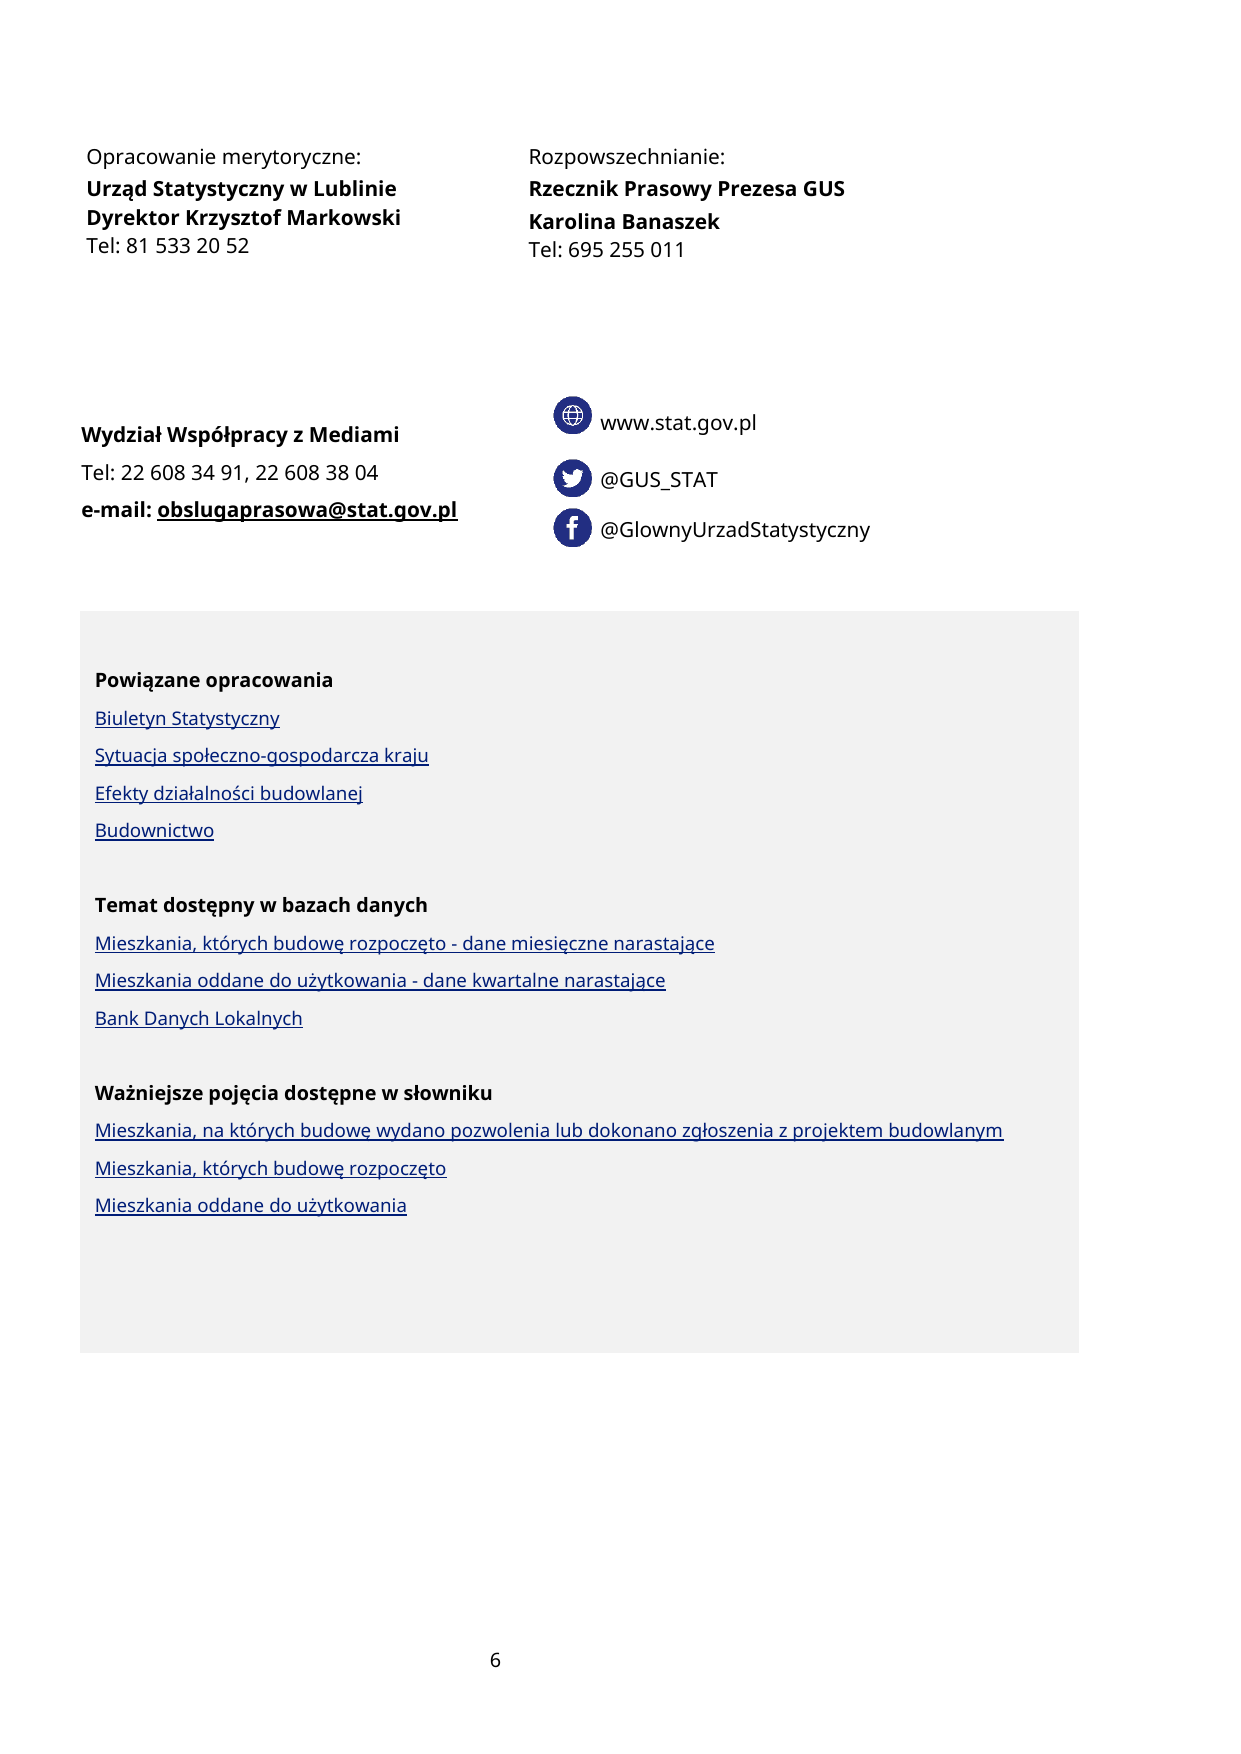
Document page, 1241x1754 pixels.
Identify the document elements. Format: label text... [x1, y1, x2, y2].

table_header [532, 391, 594, 454]
picture [551, 394, 594, 436]
table_cell @GUS_STAT [594, 455, 915, 504]
table_cell [532, 505, 594, 554]
table_header www.stat.gov.pl [594, 391, 915, 454]
picture [551, 457, 594, 499]
picture [551, 507, 594, 549]
table_header Opracowanie merytoryczne: Urząd Statystyczny w Lublinie Dyrektor Krzysztof Markowski Tel: 81 533 20 52 [75, 142, 517, 341]
table_cell [532, 455, 594, 504]
table_header Wydział Współpracy z Mediami Tel: 22 608 34 91, 22 608 38 04 e-mail: obslugaprasowa@stat.gov.pl [75, 391, 532, 554]
table_header Rozpowszechnianie: Rzecznik Prasowy Prezesa GUS Karolina Banaszek Tel: 695 255 011 [517, 142, 915, 341]
table_cell @GlownyUrzadStatystyczny [594, 505, 915, 554]
